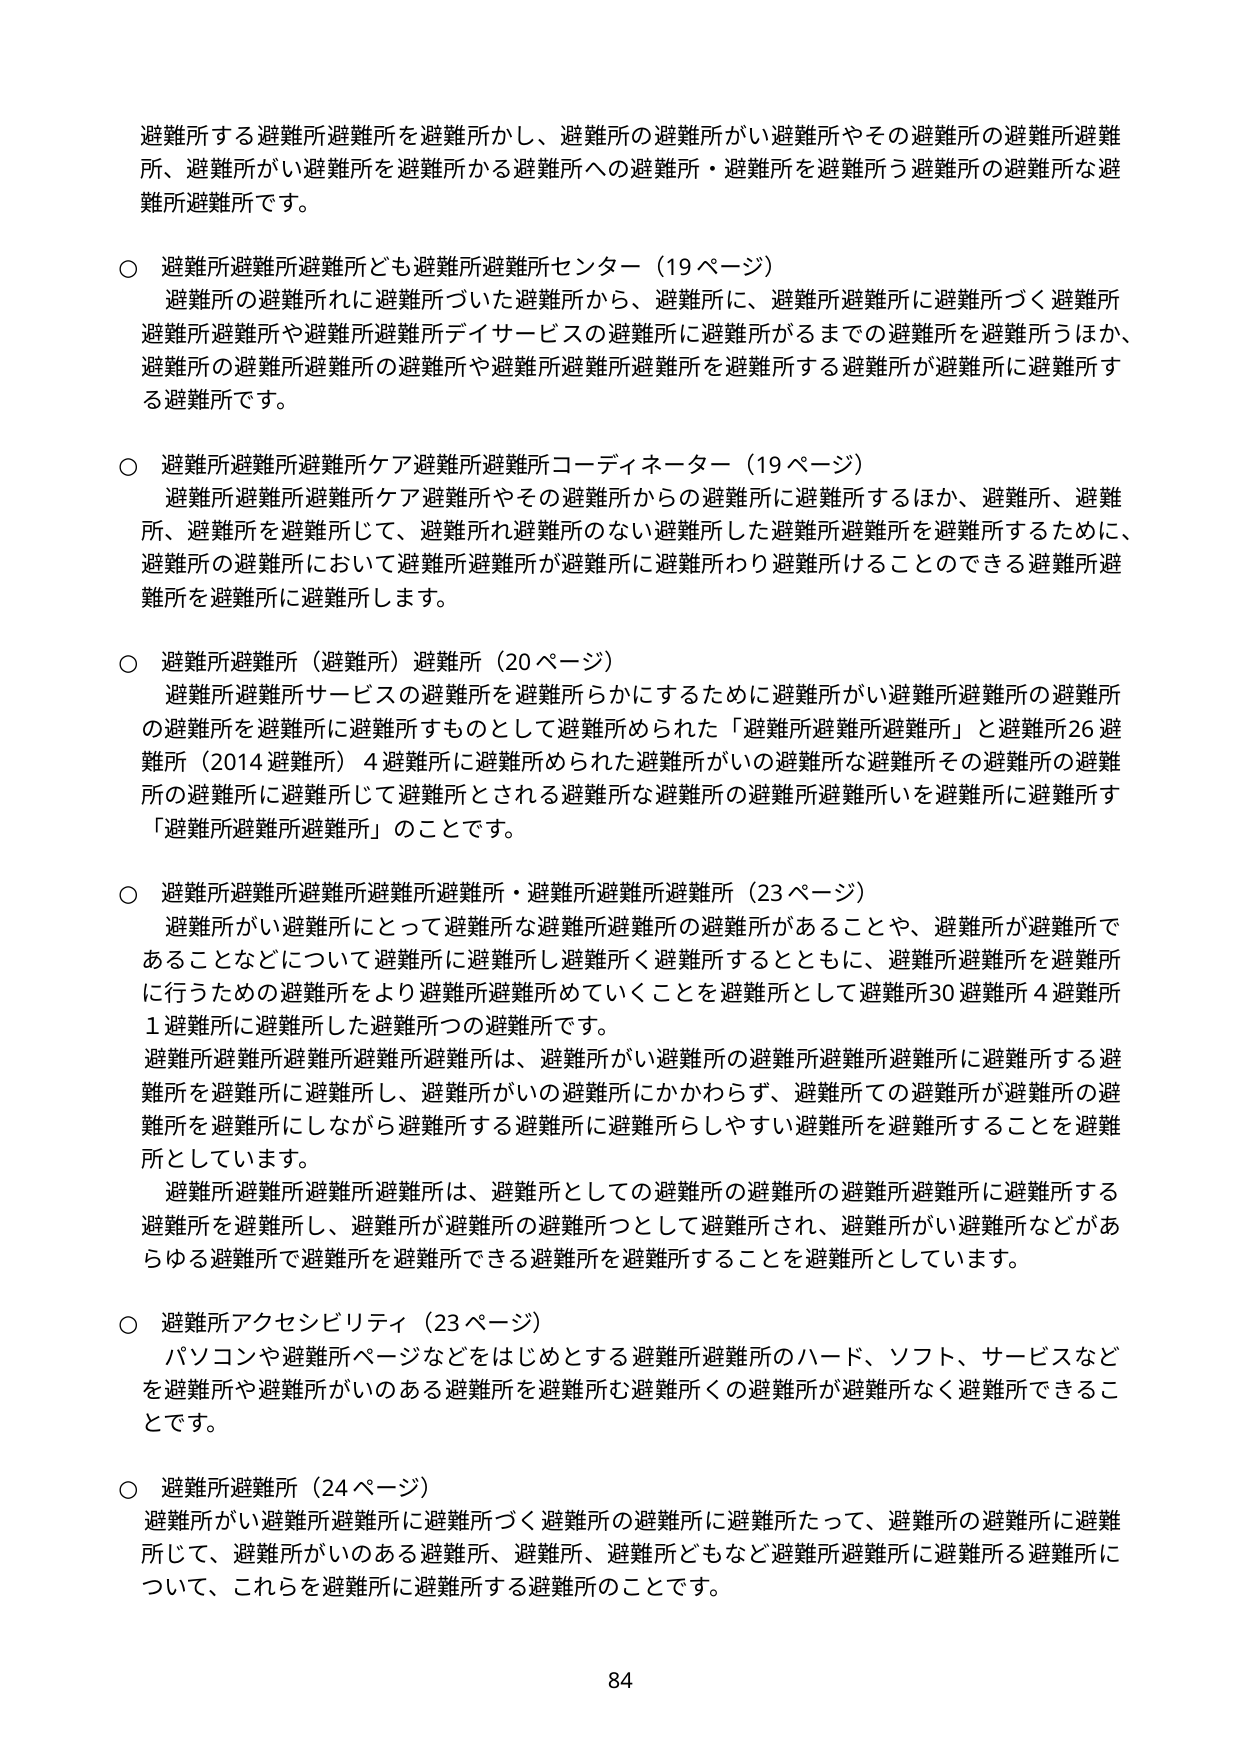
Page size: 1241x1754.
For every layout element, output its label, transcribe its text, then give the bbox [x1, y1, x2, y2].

text 障がい者にとって様々な意思疎通の方法があることや、手話が言語であることなどについて道民に対し広く周知するとともに、意思疎通を円滑に行うための支援をより一層進めていくことを目的として平成30年４月１日に施行した二つの条例です。 [118, 908, 1122, 1041]
text 障害福祉サービスの必要性を明らかにするために障がい者等の心身の状態を総合的に示すものとして定められた「障害程度区分」と平成26年（2014年）４月に改められた障がいの多様な特性その他の心身の状態に応じて必要とされる標準的な支援の度合いを総合的に示す「障害支援区分」のことです。 [118, 677, 1122, 844]
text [118, 118, 1122, 218]
text ○ 市町村中核子ども発達支援センター（19ページ） [118, 249, 1122, 282]
text 医療的ケア児やその家族からの相談に対応するほか、乳幼児期、学齢期、就労期を通じて、切れ目のない一貫した支援体制を維持するために、生活の場において他職種が包括的に関わり続けることのできる生活支援を総合的に調整します。 [118, 480, 1122, 613]
text ○ 医療的ケア児等コーディネーター（19ページ） [118, 447, 1122, 480]
text 北海道意思疎通支援条例は、障がい者の意思疎通支援に関する施策を総合的に推進し、障がいの有無にかかわらず、全ての道民が個人の尊厳を大切にしながら共生する真に暮らしやすい社会を実現することを目的としています。 [118, 1041, 1122, 1174]
text 発達の遅れに気づいた段階から、主に、児童福祉法に基づく児童発達支援や放課後等デイサービスの利用に繫がるまでの支援を行うほか、地域の連携体制の構築や人材育成等を推進する北海道が独自に認定する機関です。 [118, 282, 1122, 415]
text パソコンやＷＥＢページなどをはじめとする情報関連のハード、ソフト、サービスなどを高齢者や障がいのある人を含む多くの人が不自由なく利用できることです。 [118, 1338, 1122, 1438]
text ○ 北海道意思疎通支援条例・手話言語条例（23ページ） [118, 875, 1122, 908]
text 北海道手話言語条例は、言語としての手話の認識の普及等に関する施策を推進し、手話が言語の一つとして尊重され、聴覚障がい者などがあらゆる場面で手話を使用できる社会を実現することを目的としています。 [118, 1174, 1122, 1274]
text ○ 障害支援（程度）区分（20ページ） [118, 644, 1122, 677]
text ○ 情報アクセシビリティ（23ページ） [118, 1305, 1122, 1338]
text ○ 共生型事業（24ページ） [118, 1469, 1122, 1503]
text 北海道障がい者条例に基づく施策の実施に当たって、地域の特性に応じて、障がいのある人、高齢者、子どもなど地域福祉に係る施策について、これらを一体的に実施する事業のことです。 [118, 1503, 1122, 1602]
